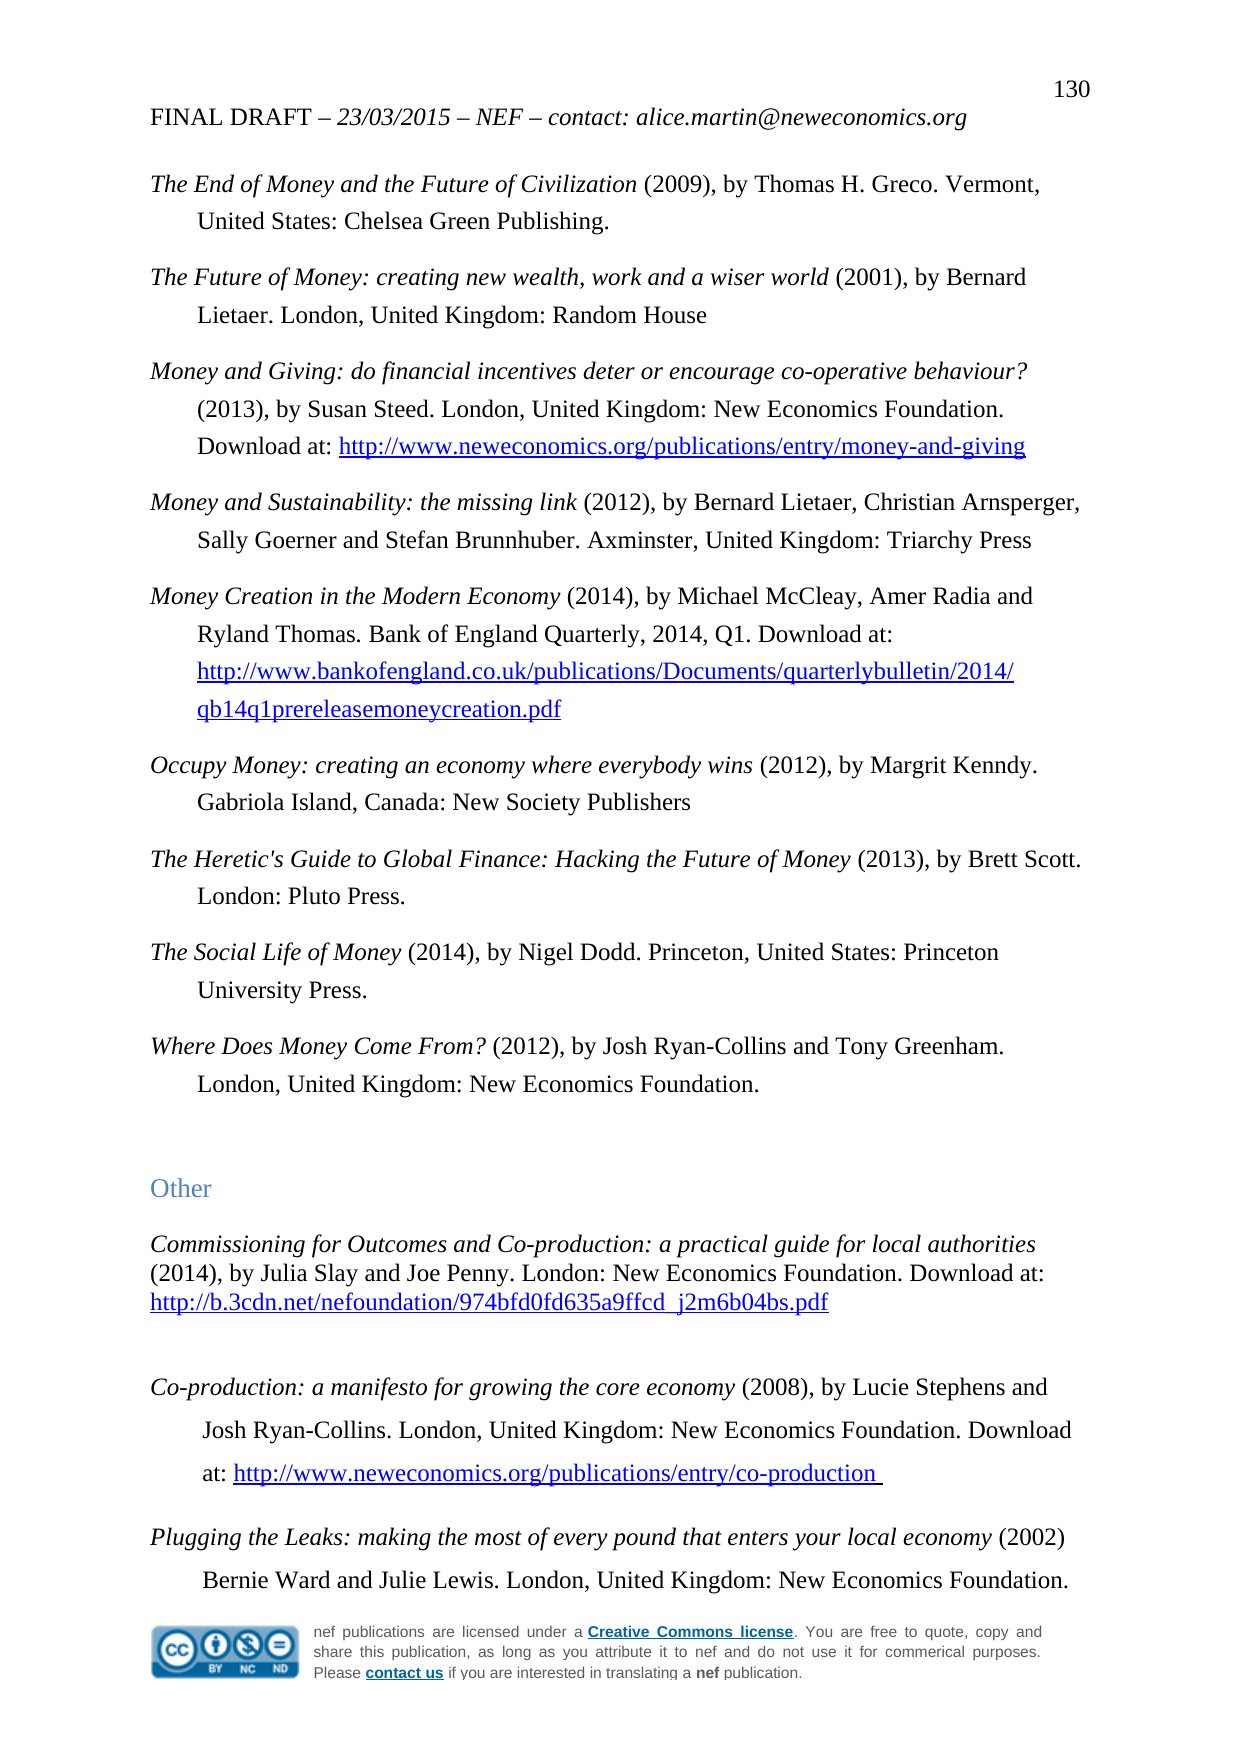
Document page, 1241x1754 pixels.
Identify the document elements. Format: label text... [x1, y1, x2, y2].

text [150, 1522, 1090, 1594]
text Money Creation in the Modern Economy (2014), by Michael McCleay, Amer Radia and Ryland Thomas. Bank of England Quarterly, 2014, Q1. Download at: http://www.bankofengland.co.uk/publications/Documents/quarterlybulletin/2014/qb14q1prereleasemoneycreation.pdf [150, 572, 1090, 722]
text Occupy Money: creating an economy where everybody wins (2012), by Margrit Kenndy. Gabriola Island, Canada: New Society Publishers [150, 741, 1090, 816]
text Co-production: a manifesto for growing the core economy (2008), by Lucie Stephens and Josh Ryan-Collins. London, United Kingdom: New Economics Foundation. Download at: http://www.neweconomics.org/publications/entry/co-production [150, 1372, 1090, 1487]
text Money and Giving: do financial incentives deter or encourage co-operative behaviour? (2013), by Susan Steed. London, United Kingdom: New Economics Foundation. Download at: http://www.neweconomics.org/publications/entry/money-and-giving [150, 347, 1090, 460]
text Money and Sustainability: the missing link (2012), by Bernard Lietaer, Christian Arnsperger, Sally Goerner and Stefan Brunnhuber. Axminster, United Kingdom: Triarchy Press [150, 479, 1090, 554]
text Other [150, 1172, 1090, 1204]
text The Future of Money: creating new wealth, work and a wiser world (2001), by Bernard Lietaer. London, United Kingdom: Random House [150, 254, 1090, 329]
text Where Does Money Come From? (2012), by Josh Ryan-Collins and Tony Greenham. London, United Kingdom: New Economics Foundation. [150, 1022, 1090, 1097]
text The Heretic's Guide to Global Finance: Hacking the Future of Money (2013), by Brett Scott. London: Pluto Press. [150, 835, 1090, 910]
picture [150, 1621, 300, 1682]
text Commissioning for Outcomes and Co-production: a practical guide for local authorities (2014), by Julia Slay and Joe Penny. London: New Economics Foundation. Download at: http://b.3cdn.net/nefoundation/974bfd0fd635a9ffcd_j2m6b04bs.pdf [150, 1229, 1090, 1315]
text The End of Money and the Future of Civilization (2009), by Thomas H. Greco. Vermont, United States: Chelsea Green Publishing. [150, 160, 1090, 235]
text The Social Life of Money (2014), by Nigel Dodd. Princeton, United States: Princeton University Press. [150, 929, 1090, 1004]
